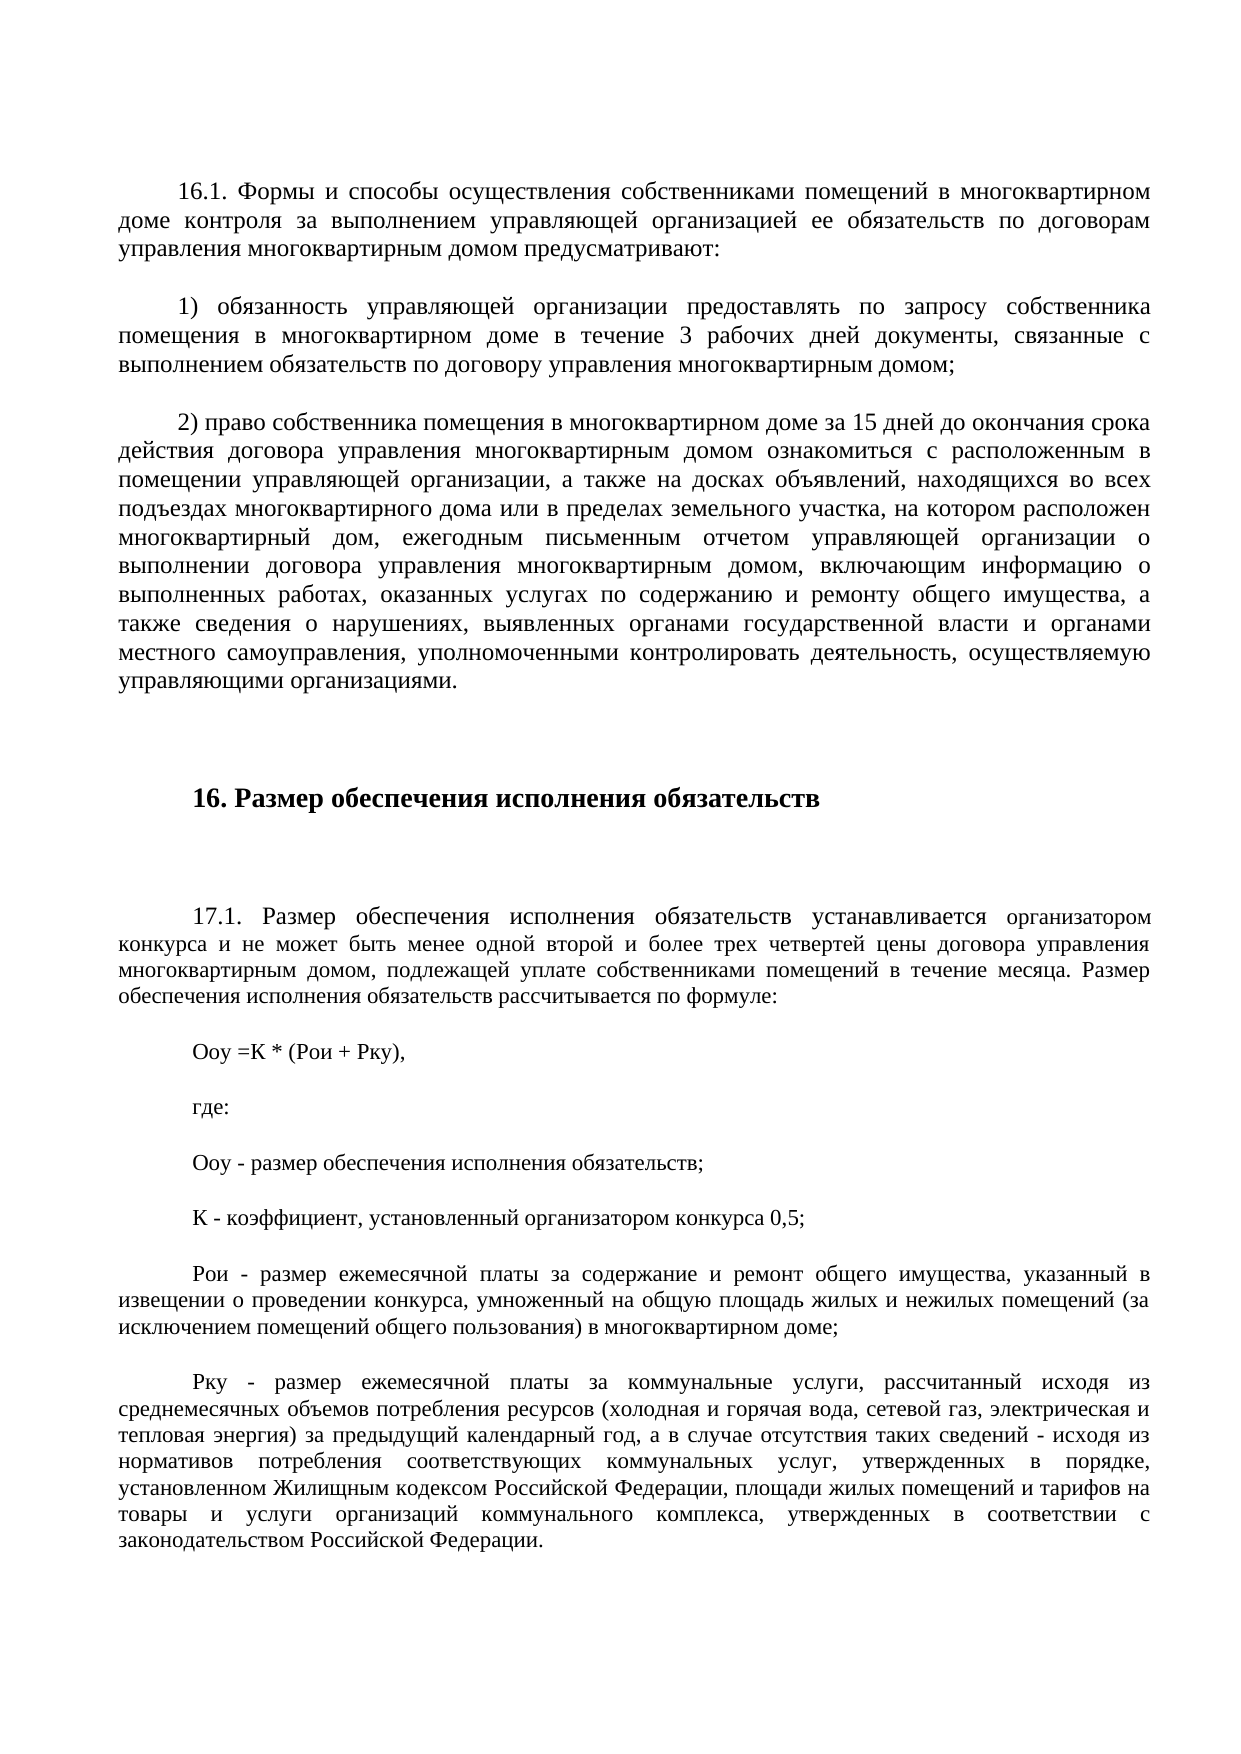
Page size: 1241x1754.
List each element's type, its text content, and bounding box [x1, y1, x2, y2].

text где: [118, 1093, 1152, 1120]
text К - коэффициент, установленный организатором конкурса 0,5; [118, 1204, 1152, 1231]
text 16. Размер обеспечения исполнения обязательств [118, 781, 1152, 814]
text Рку - размер ежемесячной платы за коммунальные услуги, рассчитанный исходя из среднемесячных объемов потребления ресурсов (холодная и горячая вода, сетевой газ, электрическая и тепловая энергия) за предыдущий календарный год, а в случае отсутствия таких сведений - исходя из нормативов потребления соответствующих коммунальных услуг, утвержденных в порядке, установленном Жилищным кодексом Российской Федерации, площади жилых помещений и тарифов на товары и услуги организаций коммунального комплекса, утвержденных в соответствии с законодательством Российской Федерации. [118, 1368, 1152, 1553]
text Ооу =К * (Pои + Рку), [118, 1038, 1152, 1064]
text 16.1. Формы и способы осуществления собственниками помещений в многоквартирном доме контроля за выполнением управляющей организацией ее обязательств по договорам управления многоквартирным домом предусматривают: [118, 176, 1152, 262]
text 2) право собственника помещения в многоквартирном доме за 15 дней до окончания срока действия договора управления многоквартирным домом ознакомиться с расположенным в помещении управляющей организации, а также на досках объявлений, находящихся во всех подъездах многоквартирного дома или в пределах земельного участка, на котором расположен многоквартирный дом, ежегодным письменным отчетом управляющей организации о выполнении договора управления многоквартирным домом, включающим информацию о выполненных работах, оказанных услугах по содержанию и ремонту общего имущества, а также сведения о нарушениях, выявленных органами государственной власти и органами местного самоуправления, уполномоченными контролировать деятельность, осуществляемую управляющими организациями. [118, 407, 1152, 694]
text Рои - размер ежемесячной платы за содержание и ремонт общего имущества, указанный в извещении о проведении конкурса, умноженный на общую площадь жилых и нежилых помещений (за исключением помещений общего пользования) в многоквартирном доме; [118, 1260, 1152, 1339]
text 1) обязанность управляющей организации предоставлять по запросу собственника помещения в многоквартирном доме в течение 3 рабочих дней документы, связанные с выполнением обязательств по договору управления многоквартирным домом; [118, 291, 1152, 378]
text 17.1. Размер обеспечения исполнения обязательств устанавливается организатором конкурса и не может быть менее одной второй и более трех четвертей цены договора управления многоквартирным домом, подлежащей уплате собственниками помещений в течение месяца. Размер обеспечения исполнения обязательств рассчитывается по формуле: [118, 901, 1152, 1009]
text Ооу - размер обеспечения исполнения обязательств; [118, 1149, 1152, 1175]
